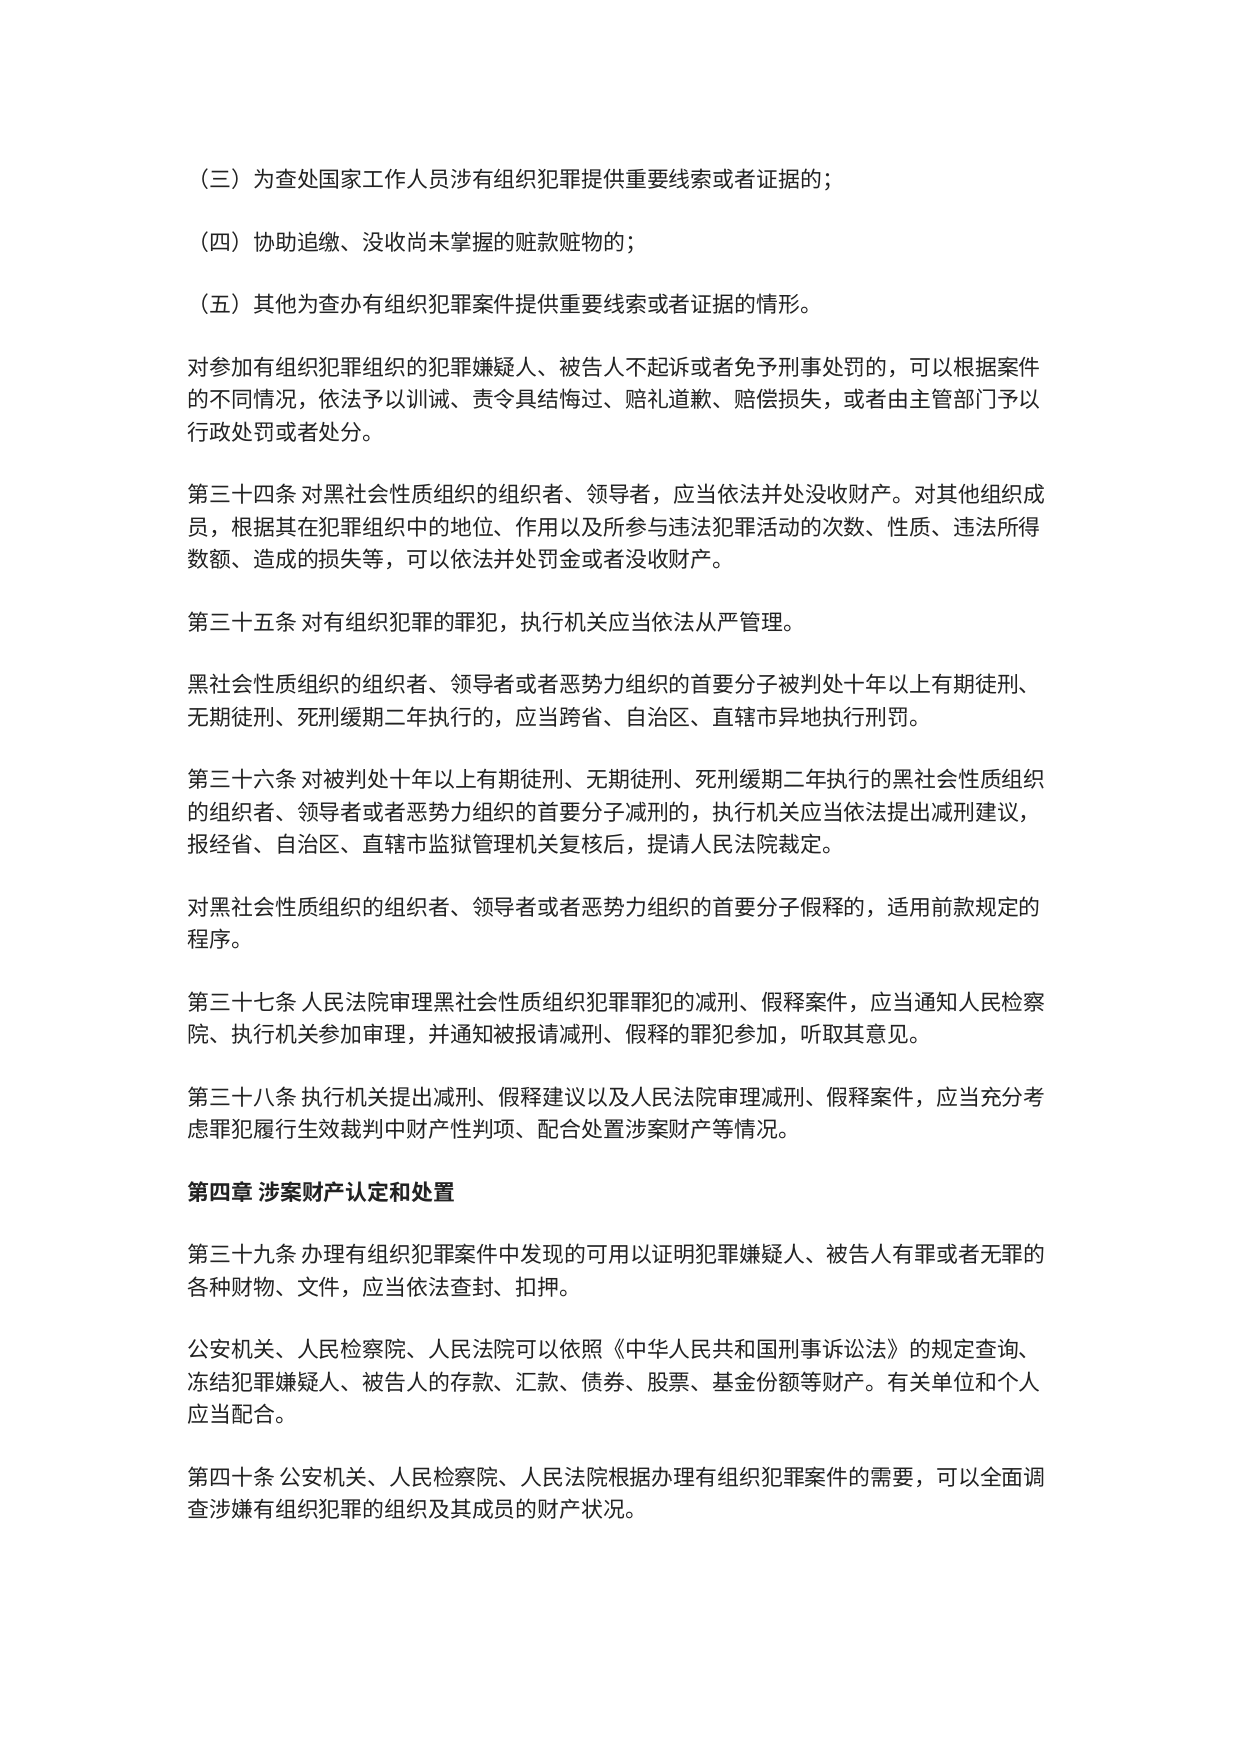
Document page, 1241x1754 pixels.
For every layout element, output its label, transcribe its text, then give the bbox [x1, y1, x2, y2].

text 第三十五条 对有组织犯罪的罪犯，执行机关应当依法从严管理。 [187, 604, 1053, 637]
text 第三十四条 对黑社会性质组织的组织者、领导者，应当依法并处没收财产。对其他组织成员，根据其在犯罪组织中的地位、作用以及所参与违法犯罪活动的次数、性质、违法所得数额、造成的损失等，可以依法并处罚金或者没收财产。 [187, 477, 1053, 574]
text 对黑社会性质组织的组织者、领导者或者恶势力组织的首要分子假释的，适用前款规定的程序。 [187, 889, 1053, 954]
text 第三十八条 执行机关提出减刑、假释建议以及人民法院审理减刑、假释案件，应当充分考虑罪犯履行生效裁判中财产性判项、配合处置涉案财产等情况。 [187, 1079, 1053, 1144]
text 对参加有组织犯罪组织的犯罪嫌疑人、被告人不起诉或者免予刑事处罚的，可以根据案件的不同情况，依法予以训诫、责令具结悔过、赔礼道歉、赔偿损失，或者由主管部门予以行政处罚或者处分。 [187, 349, 1053, 447]
text 第四十条 公安机关、人民检察院、人民法院根据办理有组织犯罪案件的需要，可以全面调查涉嫌有组织犯罪的组织及其成员的财产状况。 [187, 1459, 1053, 1524]
text 第三十七条 人民法院审理黑社会性质组织犯罪罪犯的减刑、假释案件，应当通知人民检察院、执行机关参加审理，并通知被报请减刑、假释的罪犯参加，听取其意见。 [187, 984, 1053, 1049]
text 黑社会性质组织的组织者、领导者或者恶势力组织的首要分子被判处十年以上有期徒刑、无期徒刑、死刑缓期二年执行的，应当跨省、自治区、直辖市异地执行刑罚。 [187, 667, 1053, 732]
text 第三十九条 办理有组织犯罪案件中发现的可用以证明犯罪嫌疑人、被告人有罪或者无罪的各种财物、文件，应当依法查封、扣押。 [187, 1237, 1053, 1302]
text （四）协助追缴、没收尚未掌握的赃款赃物的； [187, 224, 1053, 257]
text 公安机关、人民检察院、人民法院可以依照《中华人民共和国刑事诉讼法》的规定查询、冻结犯罪嫌疑人、被告人的存款、汇款、债券、股票、基金份额等财产。有关单位和个人应当配合。 [187, 1332, 1053, 1429]
text （三）为查处国家工作人员涉有组织犯罪提供重要线索或者证据的； [187, 162, 1053, 194]
text 第四章 涉案财产认定和处置 [187, 1174, 1053, 1207]
text 第三十六条 对被判处十年以上有期徒刑、无期徒刑、死刑缓期二年执行的黑社会性质组织的组织者、领导者或者恶势力组织的首要分子减刑的，执行机关应当依法提出减刑建议，报经省、自治区、直辖市监狱管理机关复核后，提请人民法院裁定。 [187, 762, 1053, 859]
text （五）其他为查办有组织犯罪案件提供重要线索或者证据的情形。 [187, 287, 1053, 319]
